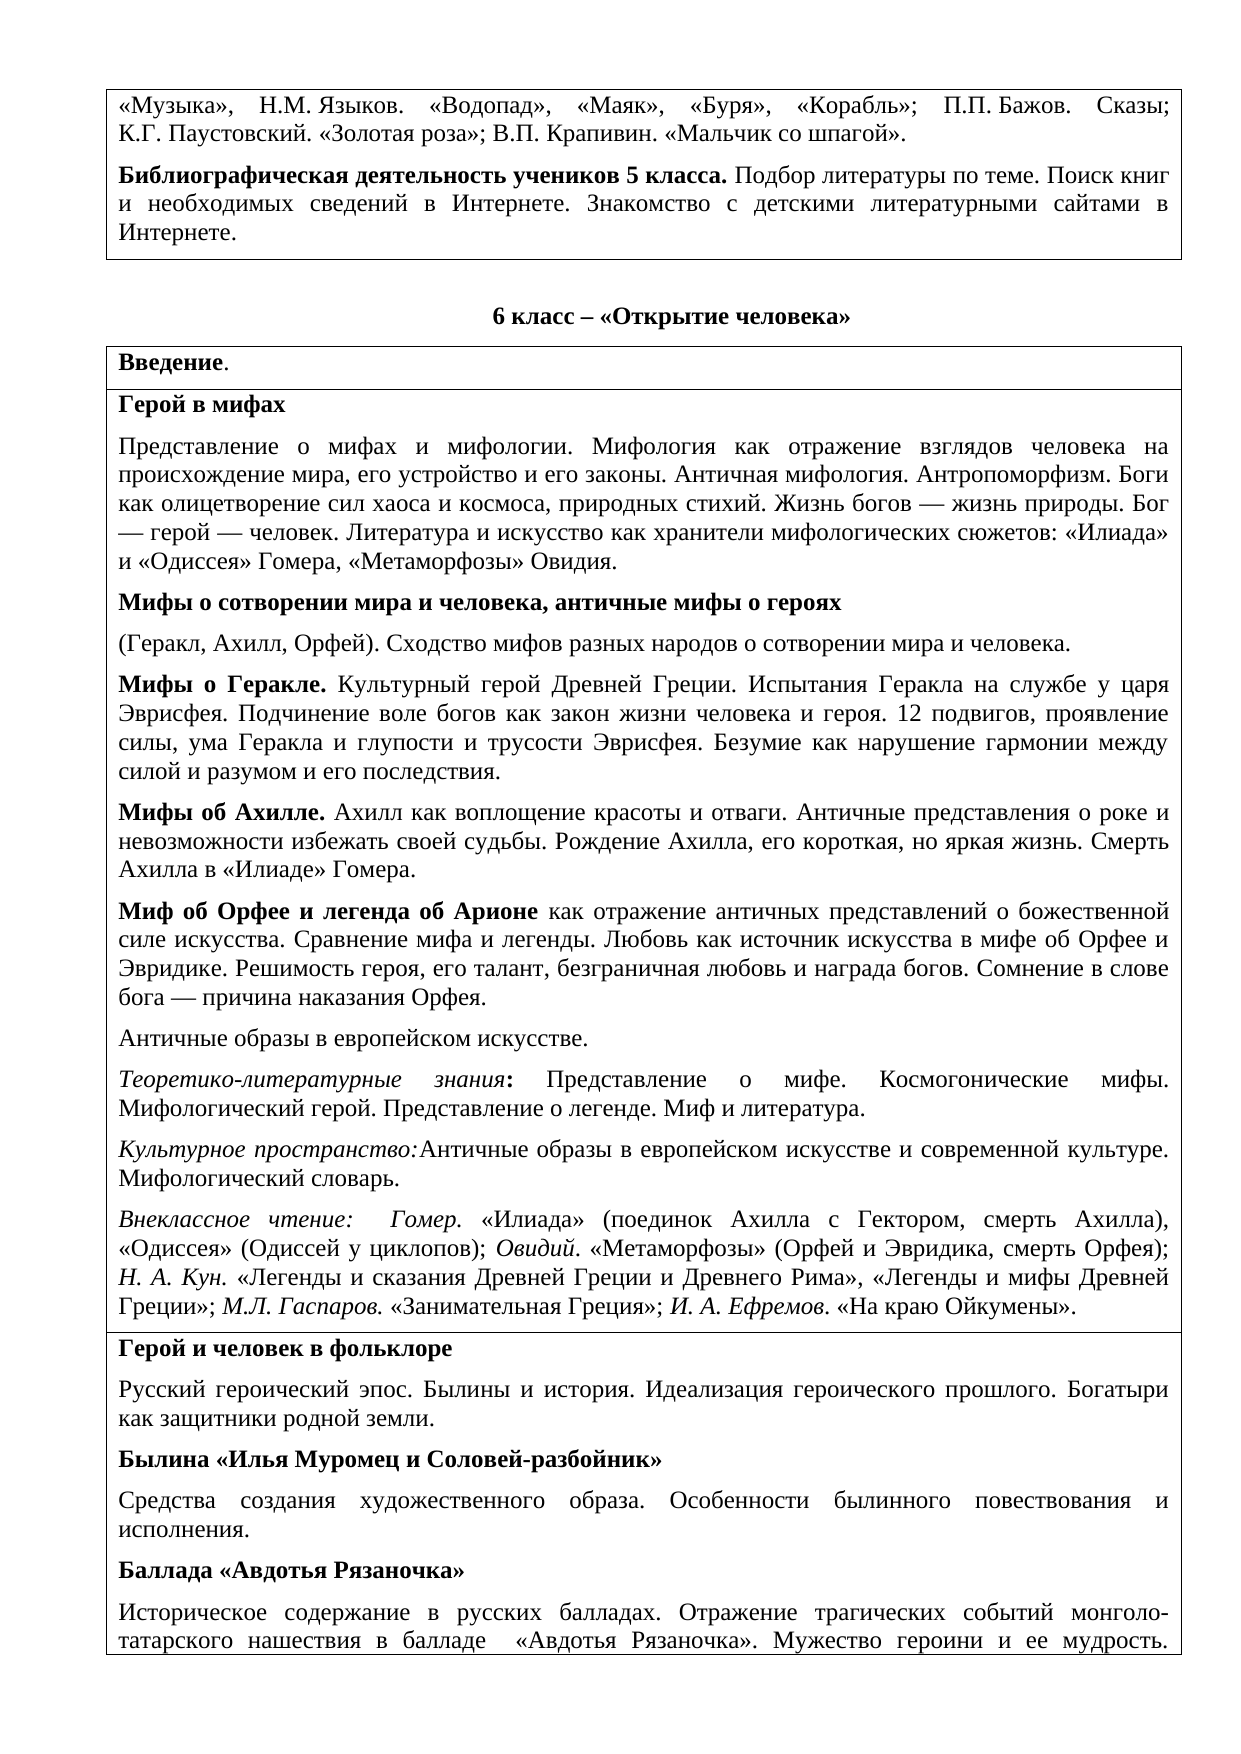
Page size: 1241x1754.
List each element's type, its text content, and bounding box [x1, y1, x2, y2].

table_header Введение. [107, 347, 1181, 388]
table_cell Герой в мифах Представление о мифах и мифологии. Мифология как отражение взглядов человека на происхождение мира, его устройство и его законы. Античная мифология. Антропоморфизм. Боги как олицетворение сил хаоса и космоса, природных стихий. Жизнь богов — жизнь природы. Бог — герой — человек. Литература и искусство как хранители мифологических сюжетов: «Илиада» и «Одиссея» Гомера, «Метаморфозы» Овидия. Мифы о сотворении мира и человека, античные мифы о героях (Геракл, Ахилл, Орфей). Сходство мифов разных народов о сотворении мира и человека. Мифы о Геракле. Культурный герой Древней Греции. Испытания Геракла на службе у царя Эврисфея. Подчинение воле богов как закон жизни человека и героя. 12 подвигов, проявление силы, ума Геракла и глупости и трусости Эврисфея. Безумие как нарушение гармонии между силой и разумом и его последствия. Мифы об Ахилле. Ахилл как воплощение красоты и отваги. Античные представления о роке и невозможности избежать своей судьбы. Рождение Ахилла, его короткая, но яркая жизнь. Смерть Ахилла в «Илиаде» Гомера. Миф об Орфее и легенда об Арионе как отражение античных представлений о божественной силе искусства. Сравнение мифа и легенды. Любовь как источник искусства в мифе об Орфее и Эвридике. Решимость героя, его талант, безграничная любовь и награда богов. Сомнение в слове бога — причина наказания Орфея. Античные образы в европейском искусстве. Теоретико-литературные знания: Представление о мифе. Космогонические мифы. Мифологический герой. Представление о легенде. Миф и литература. Культурное пространство:Античные образы в европейском искусстве и современной культуре. Мифологический словарь. Внеклассное чтение: Гомер. «Илиада» (поединок Ахилла с Гектором, смерть Ахилла), «Одиссея» (Одиссей у циклопов); Овидий. «Метаморфозы» (Орфей и Эвридика, смерть Орфея); Н. А. Кун. «Легенды и сказания Древней Греции и Древнего Рима», «Легенды и мифы Древней Греции»; М.Л. Гаспаров. «Занимательная Греция»; И. А. Ефремов. «На краю Ойкумены». [107, 390, 1181, 1332]
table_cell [107, 1333, 1181, 1654]
text 6 класс – «Открытие человека» [118, 301, 1152, 329]
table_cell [107, 90, 1181, 258]
